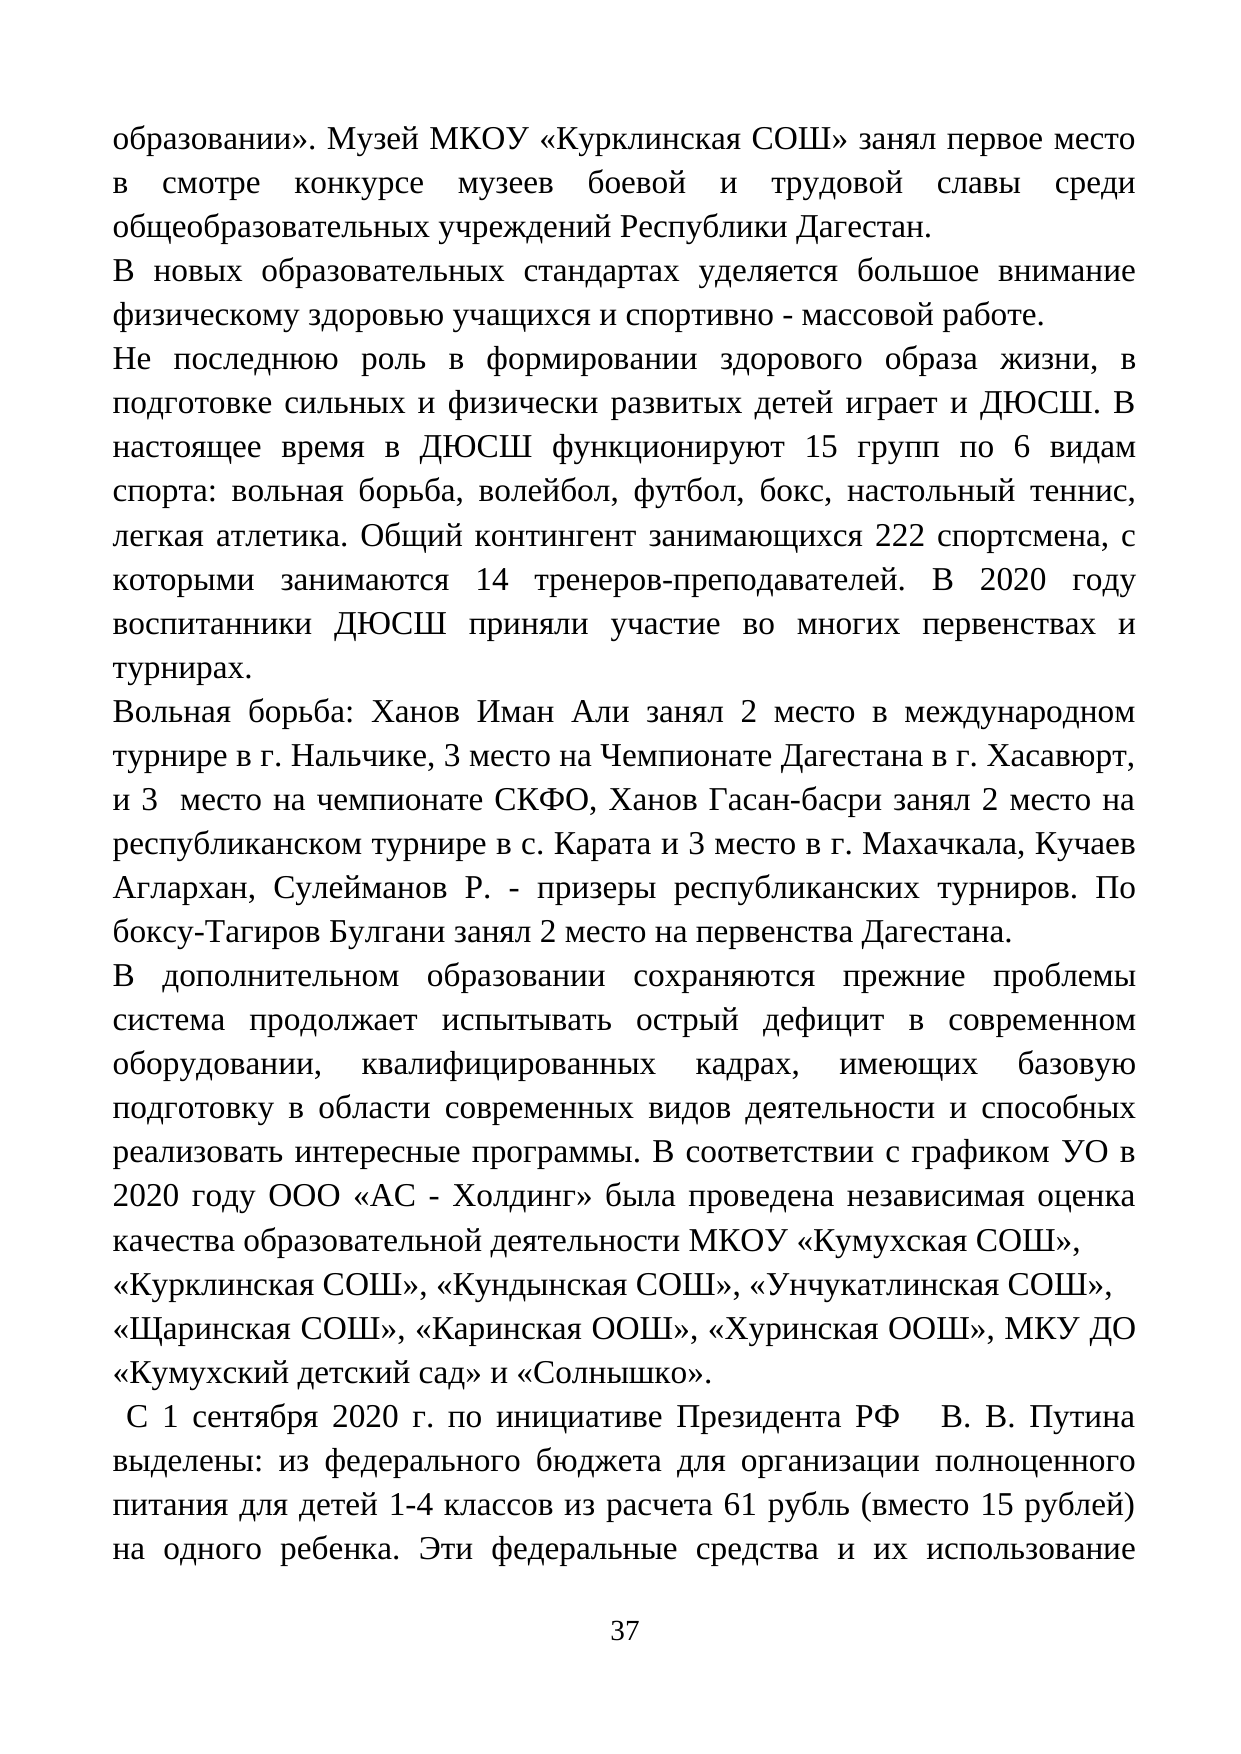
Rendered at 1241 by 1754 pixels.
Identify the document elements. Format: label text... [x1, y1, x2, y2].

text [112, 118, 1137, 245]
text Не последнюю роль в формировании здорового образа жизни, в подготовке сильных и физически развитых детей играет и ДЮСШ. В настоящее время в ДЮСШ функционируют 15 групп по 6 видам спорта: вольная борьба, волейбол, футбол, бокс, настольный теннис, легкая атлетика. Общий контингент занимающихся 222 спортсмена, с которыми занимаются 14 тренеров-преподавателей. В 2020 году воспитанники ДЮСШ приняли участие во многих первенствах и турнирах. [112, 338, 1137, 685]
text Вольная борьба: Ханов Иман Али занял 2 место в международном турнире в г. Нальчике, 3 место на Чемпионате Дагестана в г. Хасавюрт, и 3 место на чемпионате СКФО, Ханов Гасан-басри занял 2 место на республиканском турнире в с. Карата и 3 место в г. Махачкала, Кучаев Аглархан, Сулейманов Р. - призеры республиканских турниров. По боксу-Тагиров Булгани занял 2 место на первенства Дагестана. [112, 691, 1137, 950]
text «Щаринская СОШ», «Каринская ООШ», «Хуринская ООШ», МКУ ДО «Кумухский детский сад» и «Солнышко». [112, 1308, 1137, 1390]
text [112, 1396, 1137, 1567]
text В новых образовательных стандартах уделяется большое внимание физическому здоровью учащихся и спортивно - массовой работе. [112, 250, 1137, 333]
text В дополнительном образовании сохраняются прежние проблемы система продолжает испытывать острый дефицит в современном оборудовании, квалифицированных кадрах, имеющих базовую подготовку в области современных видов деятельности и способных реализовать интересные программы. В соответствии с графиком УО в 2020 году ООО «АС - Холдинг» была проведена независимая оценка качества образовательной деятельности МКОУ «Кумухская СОШ», [112, 955, 1137, 1258]
text «Курклинская СОШ», «Кундынская СОШ», «Унчукатлинская СОШ», [112, 1264, 1137, 1302]
